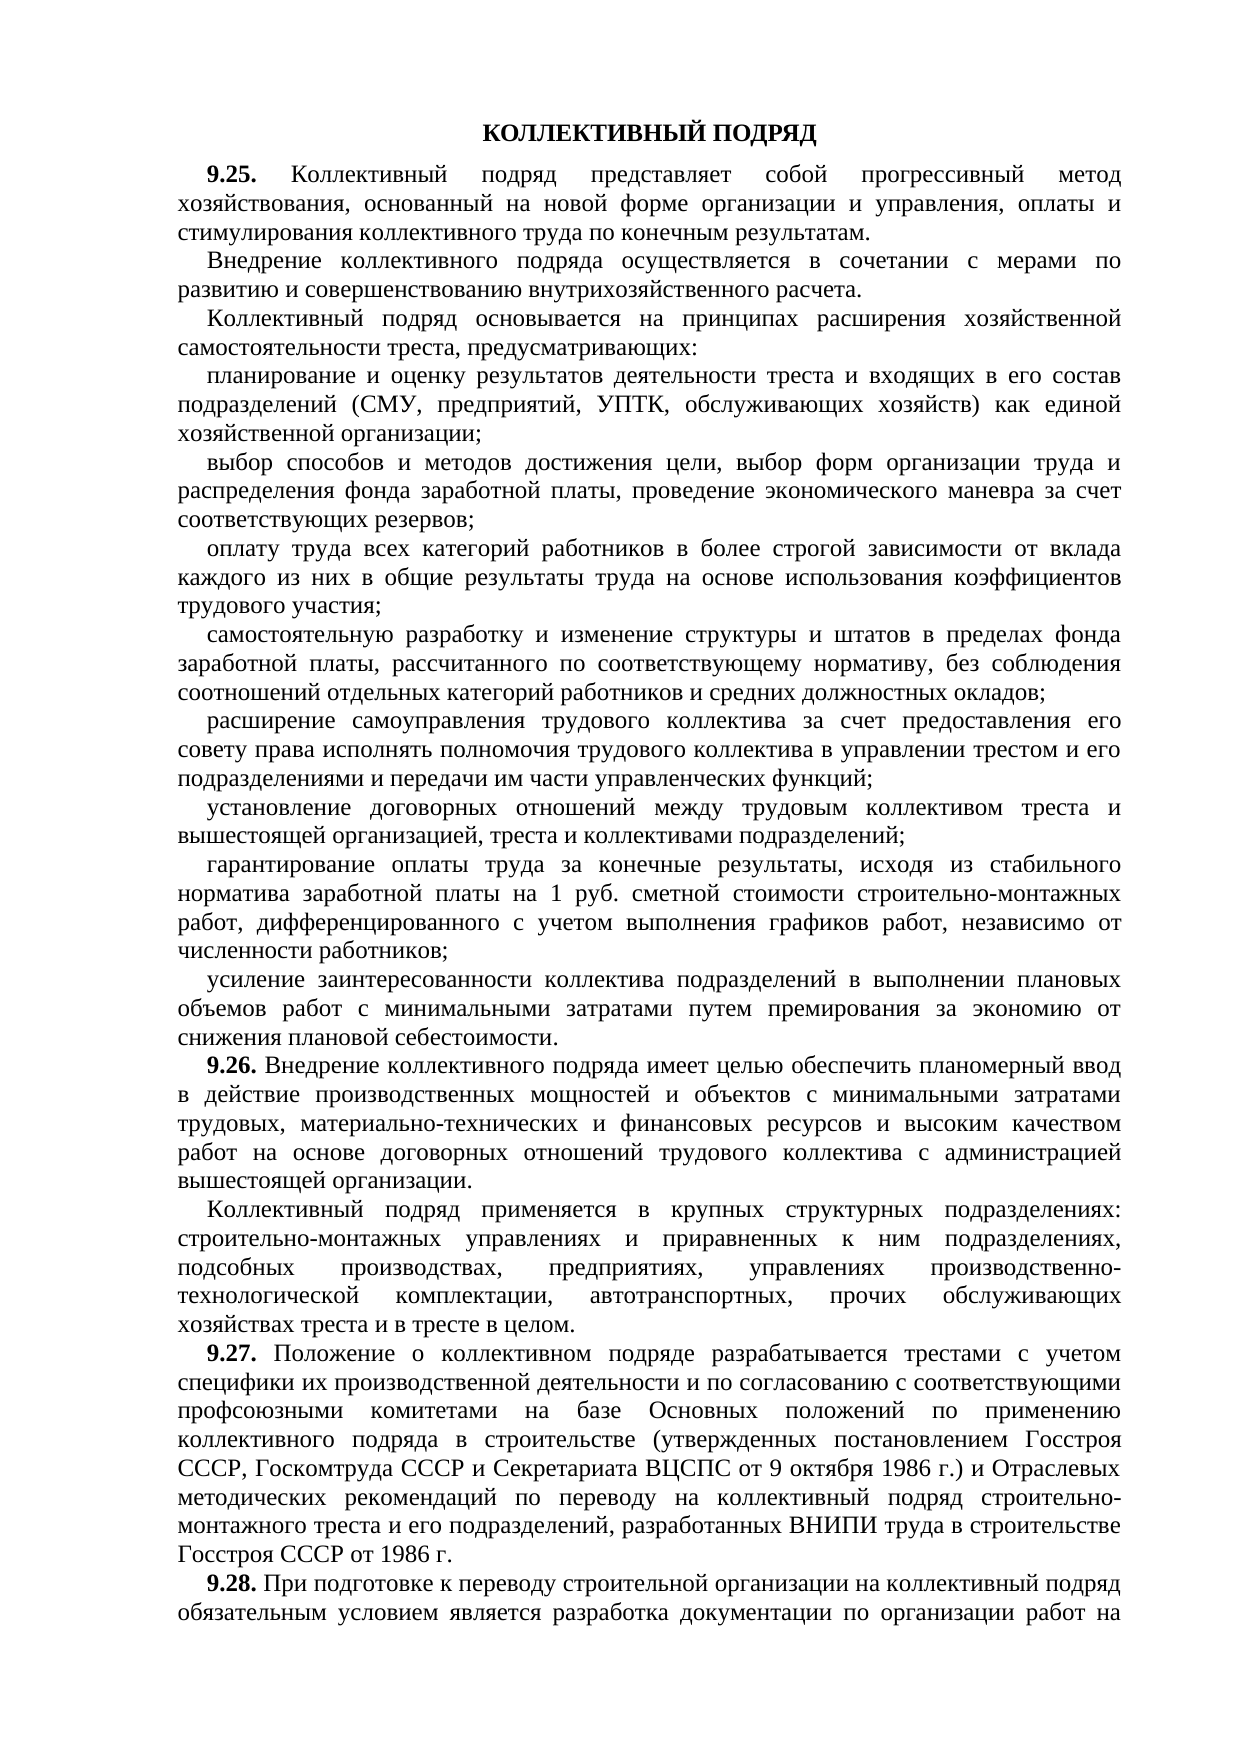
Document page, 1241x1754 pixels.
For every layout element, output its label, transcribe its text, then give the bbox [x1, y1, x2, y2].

text выбор способов и методов достижения цели, выбор форм организации труда и распределения фонда заработной платы, проведение экономического маневра за счет соответствующих резервов; [177, 447, 1122, 533]
text Коллективный подряд основывается на принципах расширения хозяйственной самостоятельности треста, предусматривающих: [177, 303, 1122, 361]
text планирование и оценку результатов деятельности треста и входящих в его состав подразделений (СМУ, предприятий, УПТК, обслуживающих хозяйств) как единой хозяйственной организации; [177, 361, 1122, 447]
text усиление заинтересованности коллектива подразделений в выполнении плановых объемов работ с минимальными затратами путем премирования за экономию от снижения плановой себестоимости. [177, 964, 1122, 1051]
text установление договорных отношений между трудовым коллективом треста и вышестоящей организацией, треста и коллективами подразделений; [177, 792, 1122, 849]
text 9.25. Коллективный подряд представляет собой прогрессивный метод хозяйствования, основанный на новой форме организации и управления, оплаты и стимулирования коллективного труда по конечным результатам. [177, 159, 1122, 246]
text гарантирование оплаты труда за конечные результаты, исходя из стабильного норматива заработной платы на 1 руб. сметной стоимости строительно-монтажных работ, дифференцированного с учетом выполнения графиков работ, независимо от численности работников; [177, 849, 1122, 964]
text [177, 1568, 1122, 1626]
text Внедрение коллективного подряда осуществляется в сочетании с мерами по развитию и совершенствованию внутрихозяйственного расчета. [177, 246, 1122, 303]
text расширение самоуправления трудового коллектива за счет предоставления его совету права исполнять полномочия трудового коллектива в управлении трестом и его подразделениями и передачи им части управленческих функций; [177, 706, 1122, 792]
text Коллективный подряд применяется в крупных структурных подразделениях: строительно-монтажных управлениях и приравненных к ним подразделениях, подсобных производствах, предприятиях, управлениях производственно-технологической комплектации, автотранспортных, прочих обслуживающих хозяйствах треста и в тресте в целом. [177, 1194, 1122, 1338]
text оплату труда всех категорий работников в более строгой зависимости от вклада каждого из них в общие результаты труда на основе использования коэффициентов трудового участия; [177, 533, 1122, 619]
text самостоятельную разработку и изменение структуры и штатов в пределах фонда заработной платы, рассчитанного по соответствующему нормативу, без соблюдения соотношений отдельных категорий работников и средних должностных окладов; [177, 619, 1122, 706]
text 9.26. Внедрение коллективного подряда имеет целью обеспечить планомерный ввод в действие производственных мощностей и объектов с минимальными затратами трудовых, материально-технических и финансовых ресурсов и высоким качеством работ на основе договорных отношений трудового коллектива с администрацией вышестоящей организации. [177, 1051, 1122, 1194]
text 9.27. Положение о коллективном подряде разрабатывается трестами с учетом специфики их производственной деятельности и по согласованию с соответствующими профсоюзными комитетами на базе Основных положений по применению коллективного подряда в строительстве (утвержденных постановлением Госстроя СССР, Госкомтруда СССР и Секретариата ВЦСПС от 9 октября 1986 г.) и Отраслевых методических рекомендаций по переводу на коллективный подряд строительно-монтажного треста и его подразделений, разработанных ВНИПИ труда в строительстве Госстроя СССР от 1986 г. [177, 1338, 1122, 1568]
subtitle КОЛЛЕКТИВНЫЙ ПОДРЯД [177, 118, 1122, 147]
